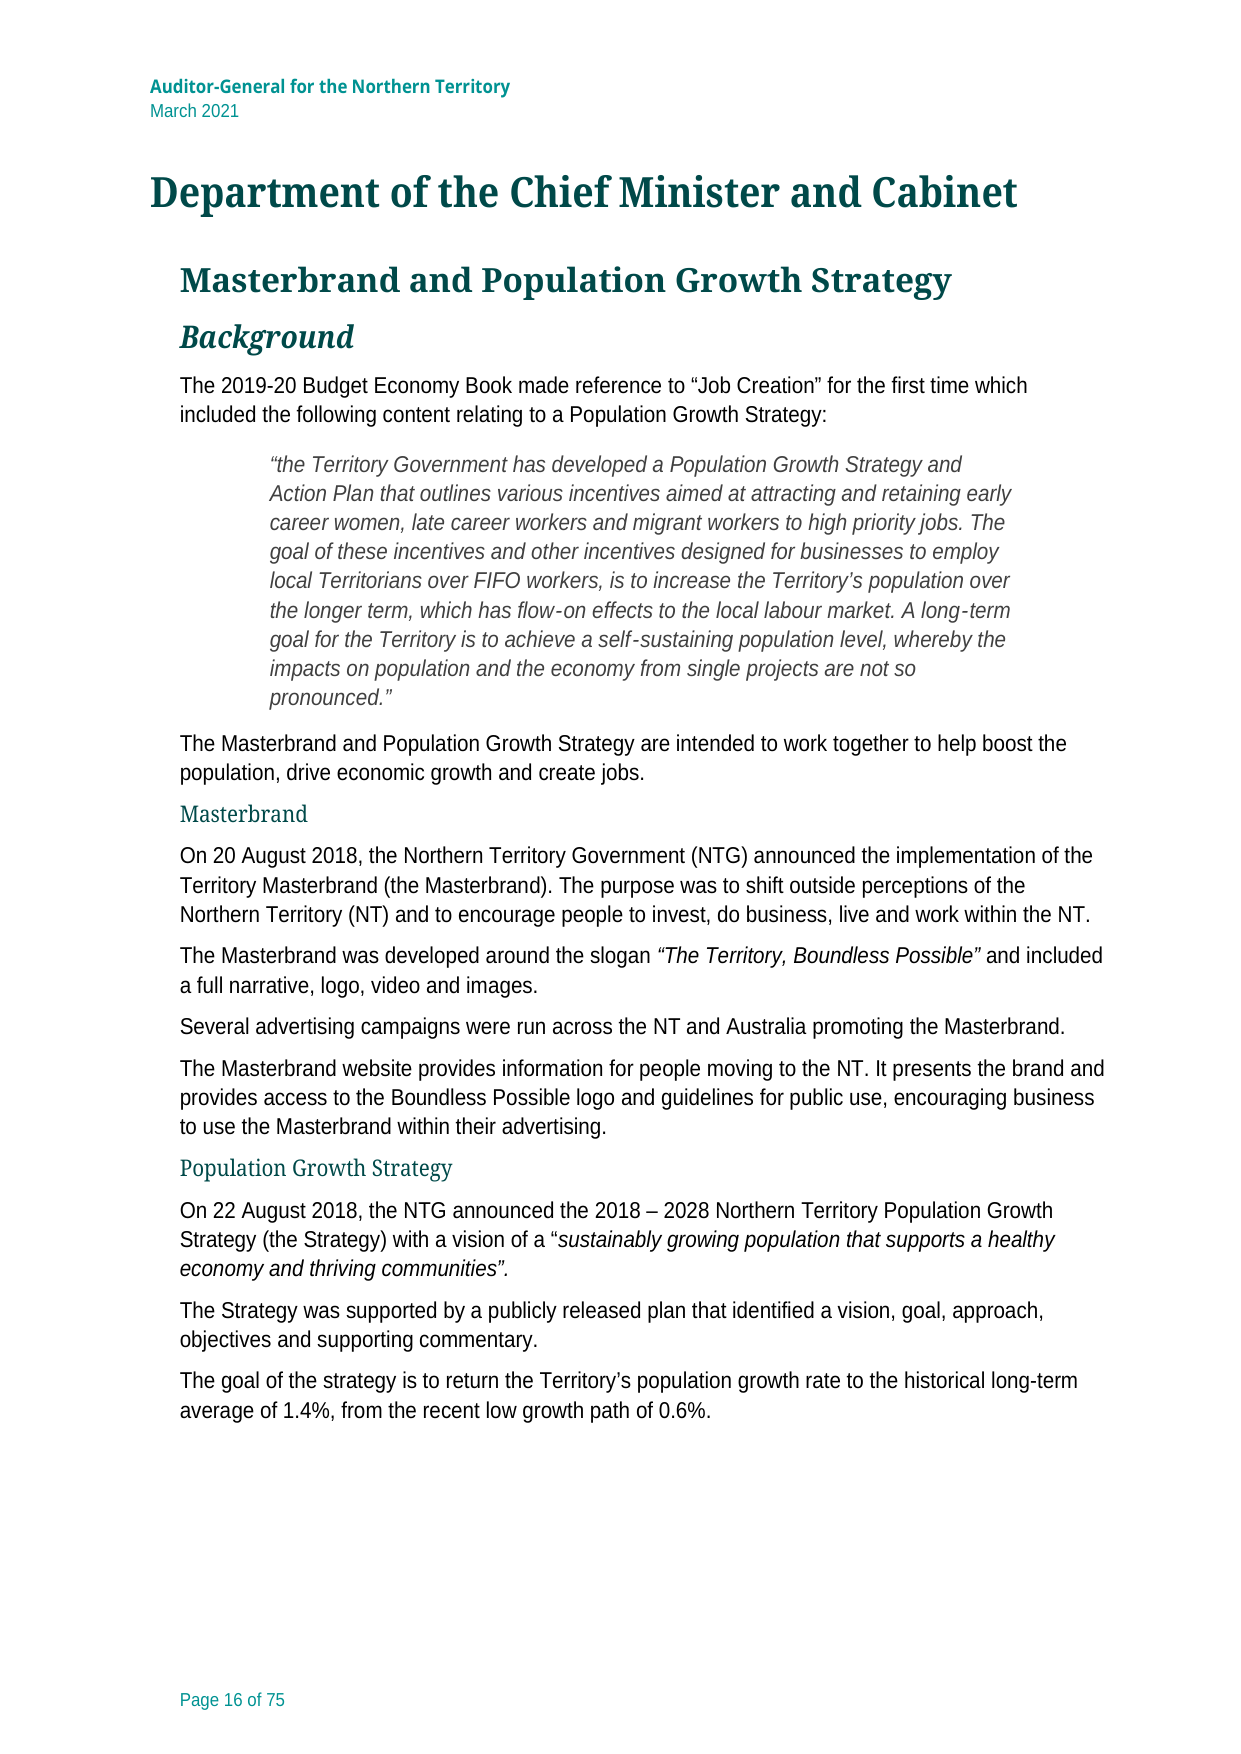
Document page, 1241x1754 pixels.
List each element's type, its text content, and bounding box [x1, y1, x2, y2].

text On 20 August 2018, the Northern Territory Government (NTG) announced the implementation of the Territory Masterbrand (the Masterbrand). The purpose was to shift outside perceptions of the Northern Territory (NT) and to encourage people to invest, do business, live and work within the NT. [179, 841, 1107, 928]
subtitle Population Growth Strategy [179, 1153, 1107, 1182]
text The Masterbrand was developed around the slogan “The Territory, Boundless Possible” and included a full narrative, logo, video and images. [179, 941, 1107, 999]
text On 22 August 2018, the NTG announced the 2018 – 2028 Northern Territory Population Growth Strategy (the Strategy) with a vision of a “sustainably growing population that supports a healthy economy and thriving communities”. [179, 1195, 1107, 1282]
text Several advertising campaigns were run across the NT and Australia promoting the Masterbrand. [179, 1011, 1107, 1041]
text The Strategy was supported by a publicly released plan that identified a vision, goal, approach, objectives and supporting commentary. [179, 1295, 1107, 1353]
text The Masterbrand website provides information for people moving to the NT. It presents the brand and provides access to the Boundless Possible logo and guidelines for public use, encouraging business to use the Masterbrand within their advertising. [179, 1053, 1107, 1141]
text The Masterbrand and Population Growth Strategy are intended to work together to help boost the population, drive economic growth and create jobs. [179, 728, 1107, 786]
subtitle Masterbrand [179, 799, 1107, 828]
subtitle Department of the Chief Minister and Cabinet [150, 162, 1107, 219]
subtitle Background [179, 315, 1107, 357]
text The goal of the strategy is to return the Territory’s population growth rate to the historical long-term average of 1.4%, from the recent low growth path of 0.6%. [179, 1366, 1107, 1424]
text The 2019-20 Budget Economy Book made reference to “Job Creation” for the first time which included the following content relating to a Population Growth Strategy: [179, 370, 1107, 428]
subtitle Masterbrand and Population Growth Strategy [179, 257, 1107, 302]
text “the Territory Government has developed a Population Growth Strategy and Action Plan that outlines various incentives aimed at attracting and retaining early career women, late career workers and migrant workers to high priority jobs. The goal of these incentives and other incentives designed for businesses to employ local Territorians over FIFO workers, is to increase the Territory’s population over the longer term, which has flow‑on effects to the local labour market. A long‑term goal for the Territory is to achieve a self‑sustaining population level, whereby the impacts on population and the economy from single projects are not so pronounced.” [269, 449, 1017, 711]
